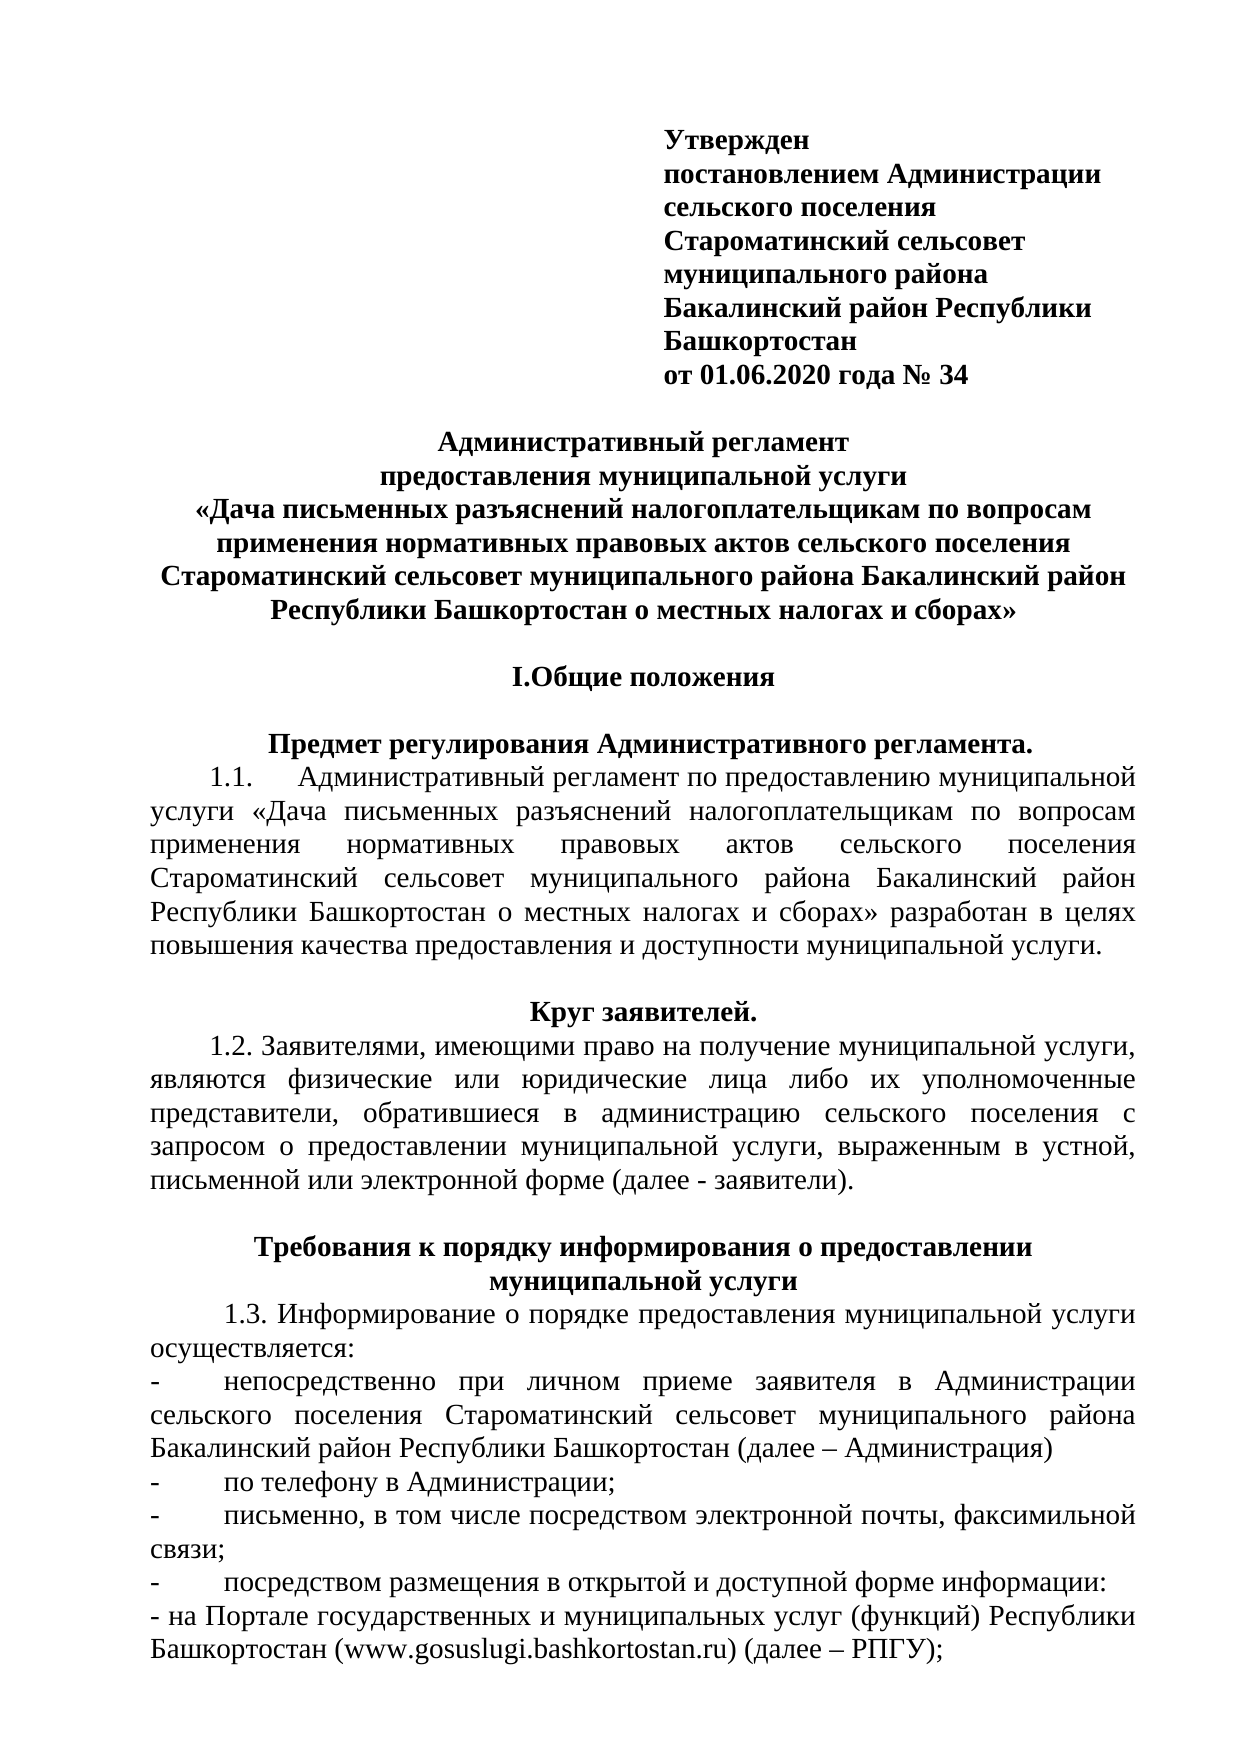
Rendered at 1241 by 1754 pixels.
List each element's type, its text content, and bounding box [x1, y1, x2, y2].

text 1.3. Информирование о порядке предоставления муниципальной услуги осуществляется: [150, 1296, 1137, 1363]
text I.Общие положения [150, 659, 1137, 692]
text Административный регламент [150, 424, 1137, 458]
text - на Портале государственных и муниципальных услуг (функций) Республики Башкортостан (www.gosuslugi.bashkortostan.ru) (далее – РПГУ); [150, 1598, 1137, 1665]
list Административный регламент по предоставлению муниципальной услуги «Дача письменных разъяснений налогоплательщикам по вопросам применения нормативных правовых актов сельского поселения Староматинский сельсовет муниципального района Бакалинский район Республики Башкортостан о местных налогах и сборах» разработан в целях повышения качества предоставления и доступности муниципальной услуги. [150, 759, 1137, 961]
text 1.2. Заявителями, имеющими право на получение муниципальной услуги, являются физические или юридические лица либо их уполномоченные представители, обратившиеся в администрацию сельского поселения с запросом о предоставлении муниципальной услуги, выраженным в устной, письменной или электронной форме (далее - заявители). [150, 1028, 1137, 1196]
text предоставления муниципальной услуги [150, 458, 1137, 491]
text - письменно, в том числе посредством электронной почты, факсимильной связи; [150, 1497, 1137, 1564]
text - посредством размещения в открытой и доступной форме информации: [150, 1564, 1137, 1598]
text Предмет регулирования Административного регламента. [165, 726, 1137, 759]
text «Дача письменных разъяснений налогоплательщикам по вопросам применения нормативных правовых актов сельского поселения Староматинский сельсовет муниципального района Бакалинский район Республики Башкортостан о местных налогах и сборах» [150, 491, 1137, 625]
text Круг заявителей. [150, 994, 1137, 1028]
text Требования к порядку информирования о предоставлении муниципальной услуги [150, 1229, 1137, 1296]
text - непосредственно при личном приеме заявителя в Администрации сельского поселения Староматинский сельсовет муниципального района Бакалинский район Республики Башкортостан (далее – Администрация) [150, 1363, 1137, 1464]
table_header Утвержден постановлением Администрации сельского поселения Староматинский сельсовет муниципального района Бакалинский район Республики Башкортостан от 01.06.2020 года № 34 [652, 122, 1124, 391]
text - по телефону в Администрации; [150, 1464, 1137, 1497]
